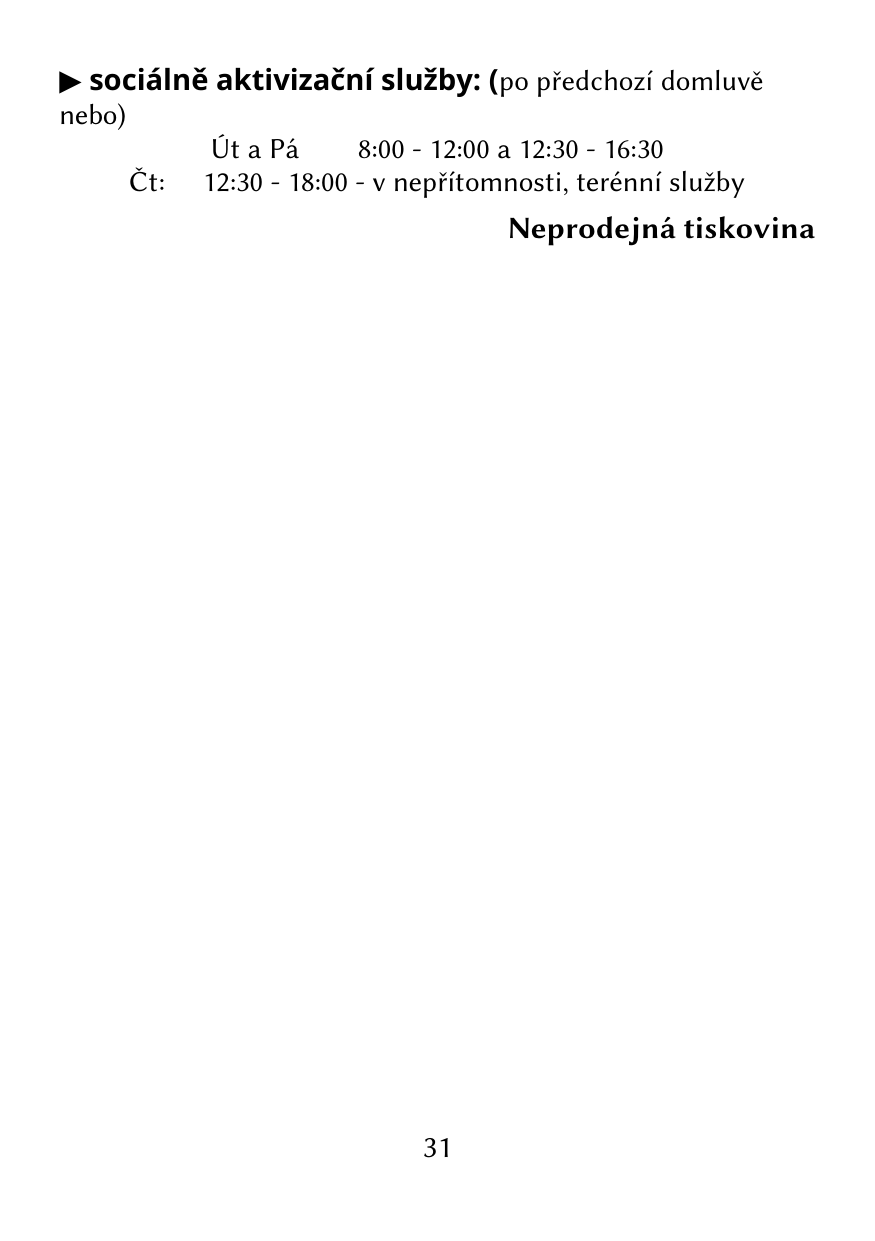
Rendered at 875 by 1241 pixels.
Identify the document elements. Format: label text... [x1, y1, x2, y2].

text Neprodejná tiskovina [59, 211, 815, 247]
text ▶ sociálně aktivizační služby: (po předchozí domluvě nebo) [59, 59, 815, 132]
text Út a Pá 8:00 - 12:00 a 12:30 - 16:30 [59, 132, 815, 165]
text Čt: 12:30 - 18:00 - v nepřítomnosti, terénní služby [59, 165, 815, 198]
